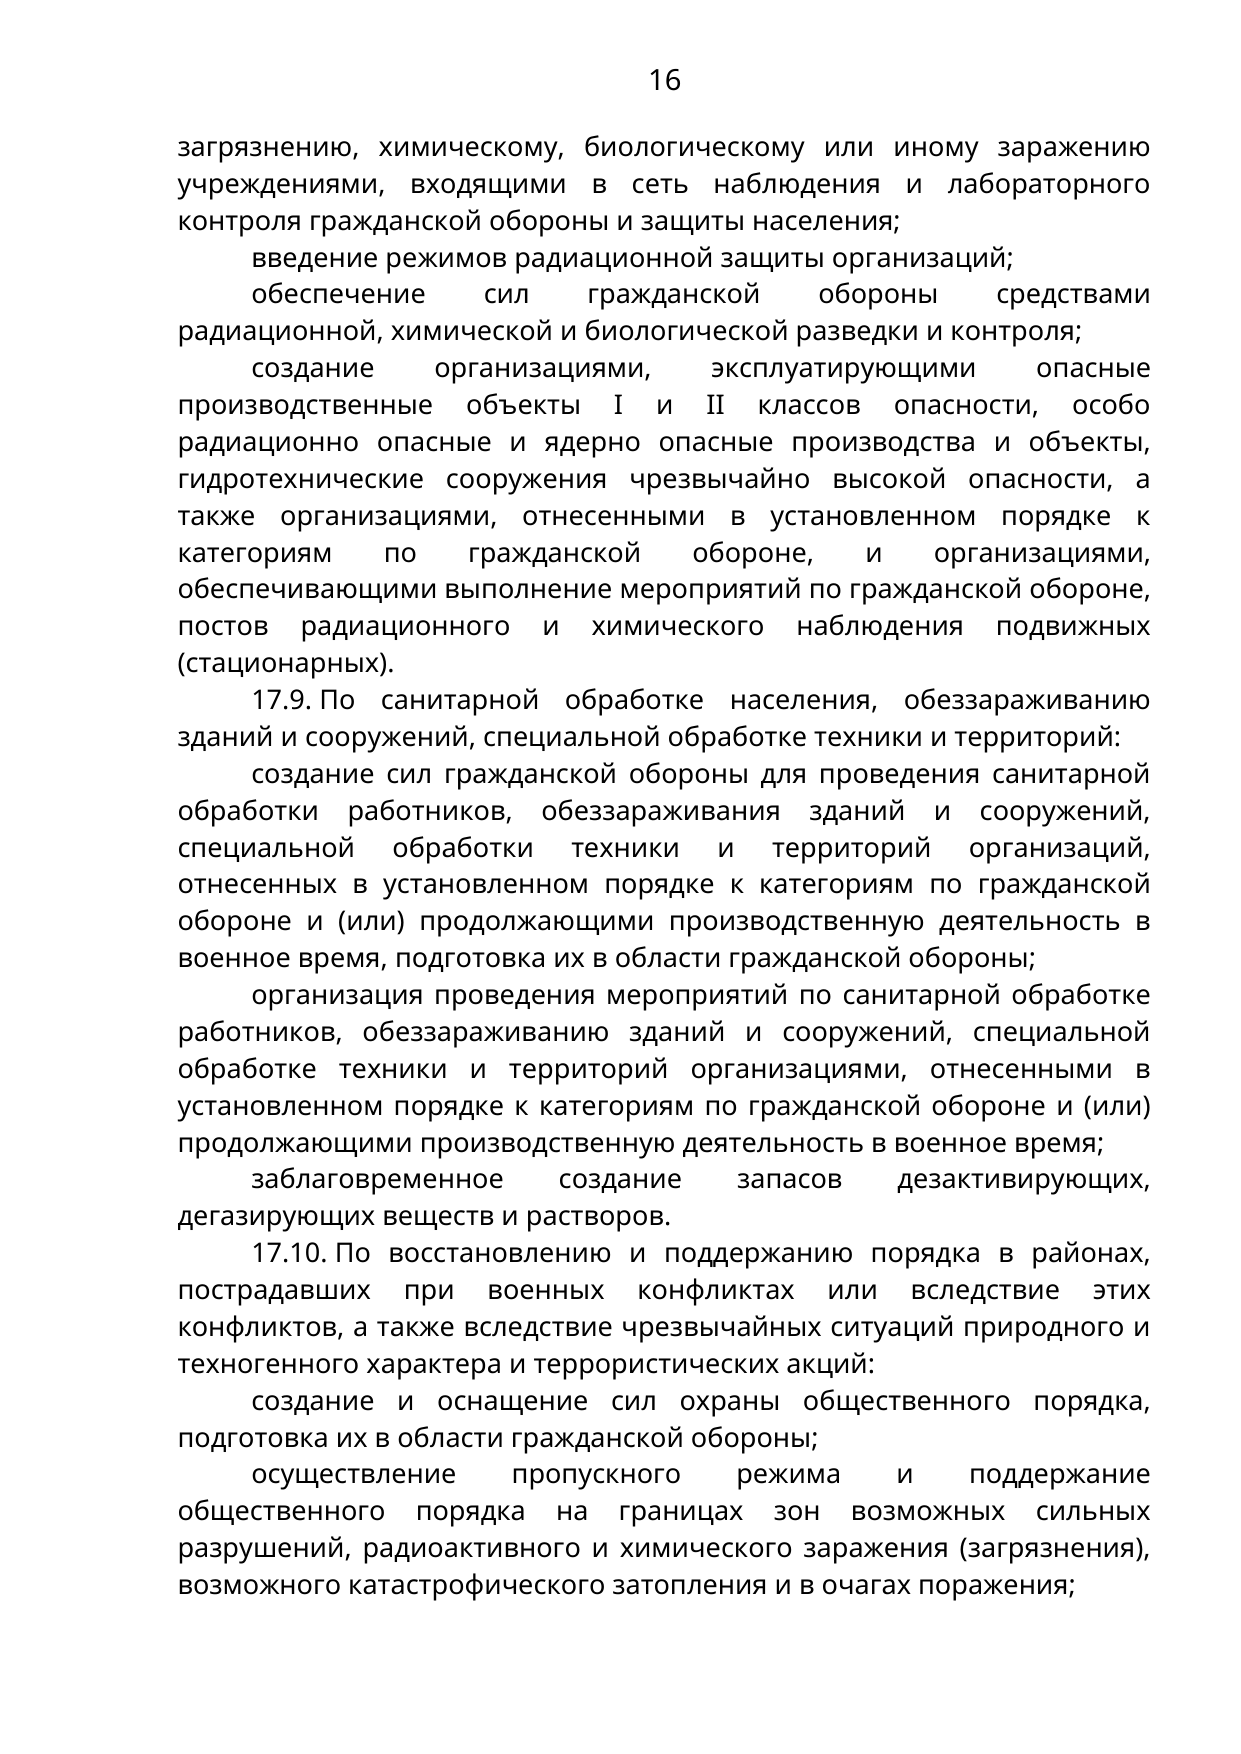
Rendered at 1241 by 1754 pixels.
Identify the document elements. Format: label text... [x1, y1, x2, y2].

text создание и оснащение сил охраны общественного порядка, подготовка их в области гражданской обороны; [177, 1381, 1152, 1455]
text создание организациями, эксплуатирующими опасные производственные объекты I и II классов опасности, особо радиационно опасные и ядерно опасные производства и объекты, гидротехнические сооружения чрезвычайно высокой опасности, а также организациями, отнесенными в установленном порядке к категориям по гражданской обороне, и организациями, обеспечивающими выполнение мероприятий по гражданской обороне, постов радиационного и химического наблюдения подвижных (стационарных). [177, 349, 1152, 681]
text введение режимов радиационной защиты организаций; [177, 238, 1152, 275]
text 17.10. По восстановлению и поддержанию порядка в районах, пострадавших при военных конфликтах или вследствие этих конфликтов, а также вследствие чрезвычайных ситуаций природного и техногенного характера и террористических акций: [177, 1234, 1152, 1381]
text обеспечение сил гражданской обороны средствами радиационной, химической и биологической разведки и контроля; [177, 275, 1152, 349]
text 17.9. По санитарной обработке населения, обеззараживанию зданий и сооружений, специальной обработке техники и территорий: [177, 681, 1152, 754]
text заблаговременное создание запасов дезактивирующих, дегазирующих веществ и растворов. [177, 1160, 1152, 1234]
text создание сил гражданской обороны для проведения санитарной обработки работников, обеззараживания зданий и сооружений, специальной обработки техники и территорий организаций, отнесенных в установленном порядке к категориям по гражданской обороне и (или) продолжающими производственную деятельность в военное время, подготовка их в области гражданской обороны; [177, 754, 1152, 976]
text организация проведения мероприятий по санитарной обработке работников, обеззараживанию зданий и сооружений, специальной обработке техники и территорий организациями, отнесенными в установленном порядке к категориям по гражданской обороне и (или) продолжающими производственную деятельность в военное время; [177, 976, 1152, 1160]
text осуществление пропускного режима и поддержание общественного порядка на границах зон возможных сильных разрушений, радиоактивного и химического заражения (загрязнения), возможного катастрофического затопления и в очагах поражения; [177, 1455, 1152, 1602]
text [177, 127, 1152, 238]
